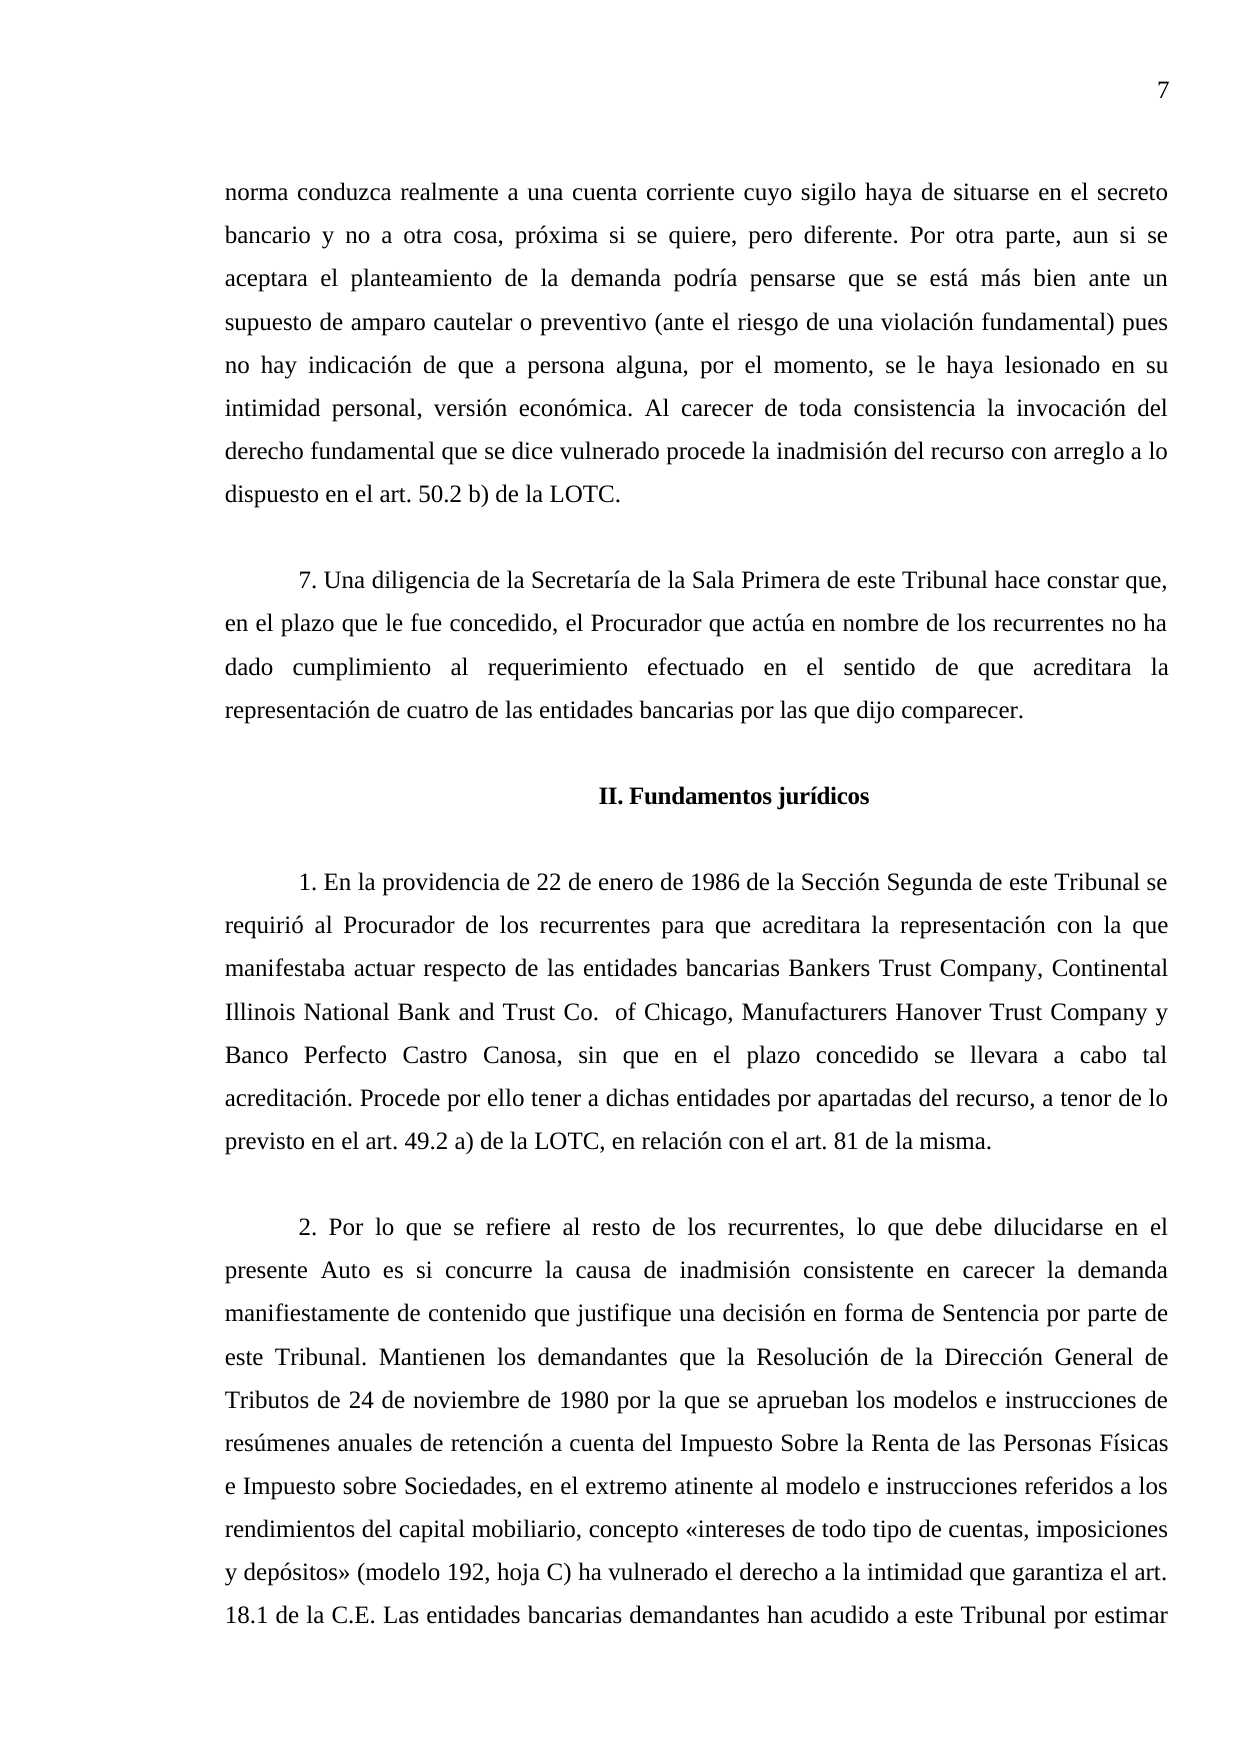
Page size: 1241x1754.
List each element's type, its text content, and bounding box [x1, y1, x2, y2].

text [224, 1212, 1169, 1629]
text 7. Una diligencia de la Secretaría de la Sala Primera de este Tribunal hace constar que, en el plazo que le fue concedido, el Procurador que actúa en nombre de los recurrentes no ha dado cumplimiento al requerimiento efectuado en el sentido de que acreditara la representación de cuatro de las entidades bancarias por las que dijo comparecer. [224, 565, 1169, 723]
subtitle II. Fundamentos jurídicos [224, 781, 1169, 810]
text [224, 177, 1169, 508]
text 1. En la providencia de 22 de enero de 1986 de la Sección Segunda de este Tribunal se requirió al Procurador de los recurrentes para que acreditara la representación con la que manifestaba actuar respecto de las entidades bancarias Bankers Trust Company, Continental Illinois National Bank and Trust Co. of Chicago, Manufacturers Hanover Trust Company y Banco Perfecto Castro Canosa, sin que en el plazo concedido se llevara a cabo tal acreditación. Procede por ello tener a dichas entidades por apartadas del recurso, a tenor de lo previsto en el art. 49.2 a) de la LOTC, en relación con el art. 81 de la misma. [224, 867, 1169, 1155]
